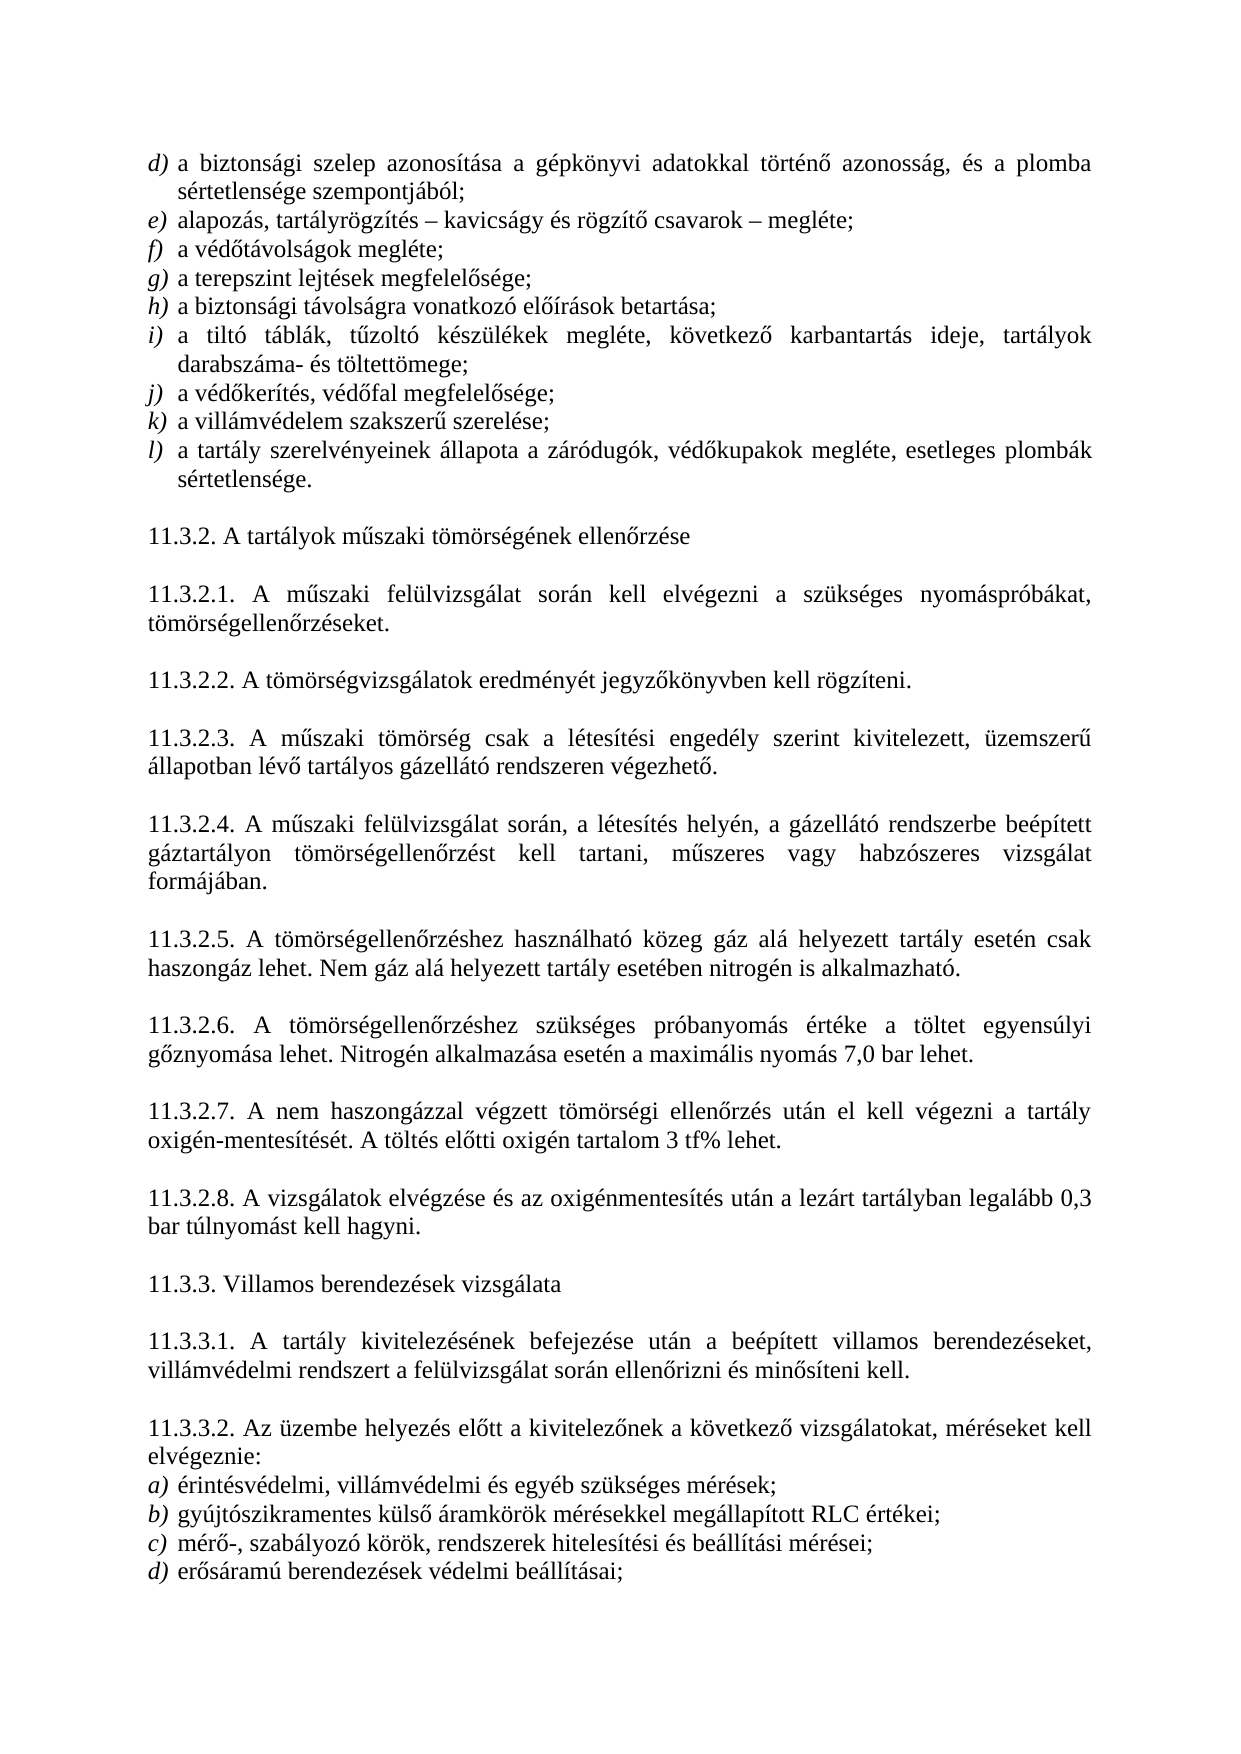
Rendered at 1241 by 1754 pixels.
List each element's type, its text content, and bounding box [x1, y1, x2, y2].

list erősáramú berendezések védelmi beállításai; [148, 1556, 1093, 1585]
list érintésvédelmi, villámvédelmi és egyéb szükséges mérések; [148, 1470, 1093, 1499]
text 11.3.3.1. A tartály kivitelezésének befejezése után a beépített villamos berendezéseket, villámvédelmi rendszert a felülvizsgálat során ellenőrizni és minősíteni kell. [148, 1326, 1093, 1384]
text 11.3.2.7. A nem haszongázzal végzett tömörségi ellenőrzés után el kell végezni a tartály oxigén-mentesítését. A töltés előtti oxigén tartalom 3 tf% lehet. [148, 1096, 1093, 1154]
list a tartály szerelvényeinek állapota a záródugók, védőkupakok megléte, esetleges plombák sértetlensége. [148, 435, 1093, 493]
list alapozás, tartályrögzítés – kavicságy és rögzítő csavarok – megléte; [148, 205, 1093, 234]
list a védőkerítés, védőfal megfelelősége; [148, 378, 1093, 406]
text 11.3.2.5. A tömörségellenőrzéshez használható közeg gáz alá helyezett tartály esetén csak haszongáz lehet. Nem gáz alá helyezett tartály esetében nitrogén is alkalmazható. [148, 924, 1093, 981]
text 11.3.2.3. A műszaki tömörség csak a létesítési engedély szerint kivitelezett, üzemszerű állapotban lévő tartályos gázellátó rendszeren végezhető. [148, 723, 1093, 780]
list a biztonsági szelep azonosítása a gépkönyvi adatokkal történő azonosság, és a plomba sértetlensége szempontjából; [148, 148, 1093, 205]
list a biztonsági távolságra vonatkozó előírások betartása; [148, 291, 1093, 320]
text 11.3.2.4. A műszaki felülvizsgálat során, a létesítés helyén, a gázellátó rendszerbe beépített gáztartályon tömörségellenőrzést kell tartani, műszeres vagy habzószeres vizsgálat formájában. [148, 809, 1093, 895]
text 11.3.2. A tartályok műszaki tömörségének ellenőrzése [148, 521, 1093, 550]
list a védőtávolságok megléte; [148, 234, 1093, 263]
list a terepszint lejtések megfelelősége; [148, 263, 1093, 291]
text 11.3.2.1. A műszaki felülvizsgálat során kell elvégezni a szükséges nyomáspróbákat, tömörségellenőrzéseket. [148, 579, 1093, 636]
list gyújtószikramentes külső áramkörök mérésekkel megállapított RLC értékei; [148, 1499, 1093, 1528]
text 11.3.2.2. A tömörségvizsgálatok eredményét jegyzőkönyvben kell rögzíteni. [148, 665, 1093, 694]
text 11.3.2.6. A tömörségellenőrzéshez szükséges próbanyomás értéke a töltet egyensúlyi gőznyomása lehet. Nitrogén alkalmazása esetén a maximális nyomás 7,0 bar lehet. [148, 1010, 1093, 1068]
text 11.3.3. Villamos berendezések vizsgálata [148, 1269, 1093, 1298]
list a tiltó táblák, tűzoltó készülékek megléte, következő karbantartás ideje, tartályok darabszáma- és töltettömege; [148, 320, 1093, 378]
list mérő-, szabályozó körök, rendszerek hitelesítési és beállítási mérései; [148, 1528, 1093, 1556]
list a villámvédelem szakszerű szerelése; [148, 406, 1093, 435]
text 11.3.2.8. A vizsgálatok elvégzése és az oxigénmentesítés után a lezárt tartályban legalább 0,3 bar túlnyomást kell hagyni. [148, 1183, 1093, 1240]
text 11.3.3.2. Az üzembe helyezés előtt a kivitelezőnek a következő vizsgálatokat, méréseket kell elvégeznie: [148, 1413, 1093, 1470]
